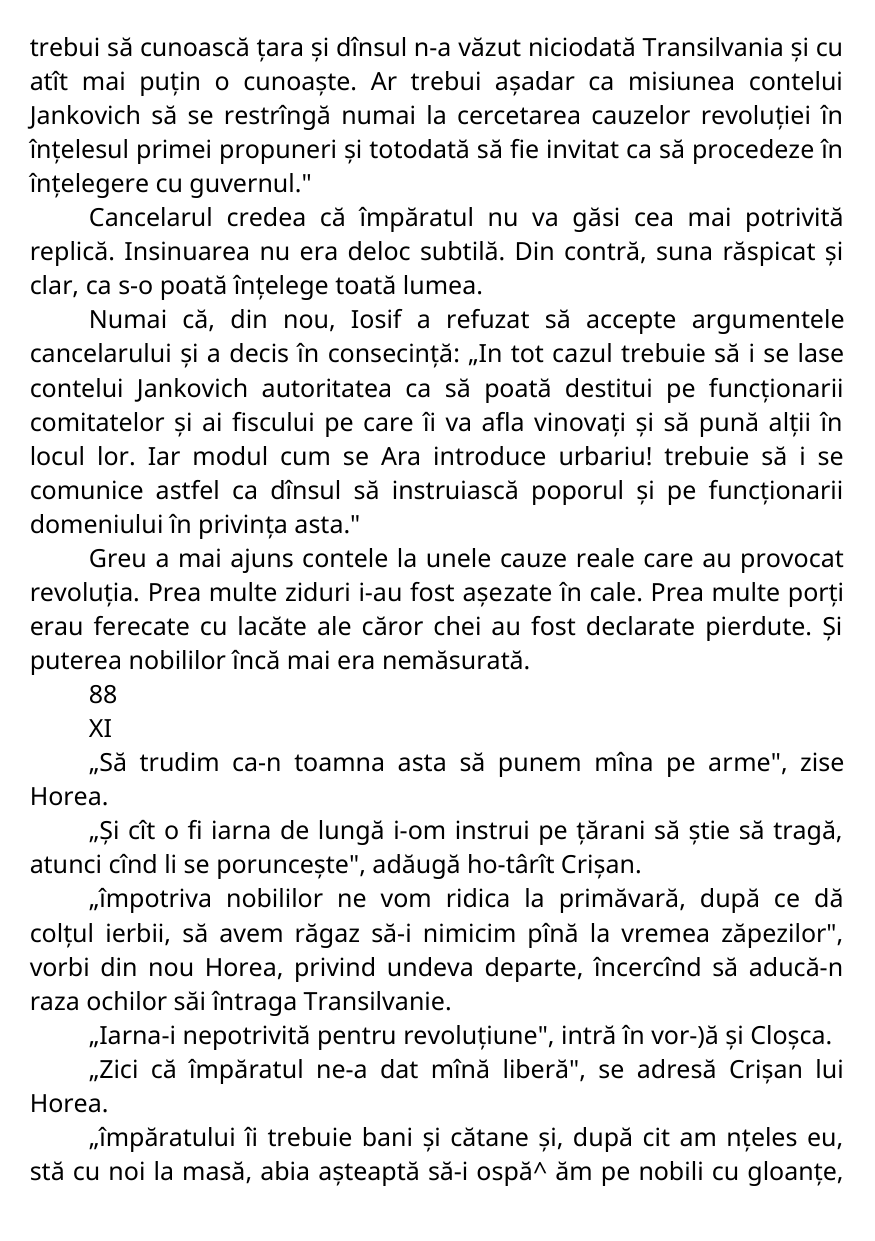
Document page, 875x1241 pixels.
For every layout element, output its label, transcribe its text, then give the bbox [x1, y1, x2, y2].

text „Să trudim ca-n toamna asta să punem mîna pe arme", zise Horea. [29, 745, 844, 813]
text XI [29, 711, 844, 745]
text „împotriva nobililor ne vom ridica la primăvară, după ce dă colţul ierbii, să avem răgaz să-i nimicim pînă la vremea zăpezilor", vorbi din nou Horea, privind undeva departe, încercînd să aducă-n raza ochilor săi întraga Transilvanie. [29, 881, 844, 1017]
text „Iarna-i nepotrivită pentru revoluţiune", intră în vor-)ă şi Cloşca. [29, 1017, 844, 1051]
text Greu a mai ajuns contele la unele cauze reale care au provocat revoluţia. Prea multe ziduri i-au fost aşezate în cale. Prea multe porţi erau ferecate cu lacăte ale căror chei au fost declarate pierdute. Şi puterea nobililor încă mai era nemăsurată. [29, 541, 844, 677]
text Cancelarul credea că împăratul nu va găsi cea mai potrivită replică. Insinuarea nu era deloc subtilă. Din contră, suna răspicat şi clar, ca s-o poată înţelege toată lumea. [29, 200, 844, 302]
text „Zici că împăratul ne-a dat mînă liberă", se adresă Crişan lui Horea. [29, 1051, 844, 1119]
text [29, 29, 844, 200]
text 88 [29, 677, 844, 711]
text Numai că, din nou, Iosif a refuzat să accepte argumentele cancelarului şi a decis în consecinţă: „In tot cazul trebuie să i se lase contelui Jankovich autoritatea ca să poată destitui pe funcţionarii comitatelor şi ai fiscului pe care îi va afla vinovaţi şi să pună alţii în locul lor. Iar modul cum se Ara introduce urbariu! trebuie să i se comunice astfel ca dînsul să instruiască poporul şi pe funcţionarii domeniului în privinţa asta." [29, 302, 844, 541]
text „Şi cît o fi iarna de lungă i-om instrui pe ţărani să ştie să tragă, atunci cînd li se porunceşte", adăugă ho-târît Crişan. [29, 813, 844, 881]
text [29, 1119, 844, 1188]
